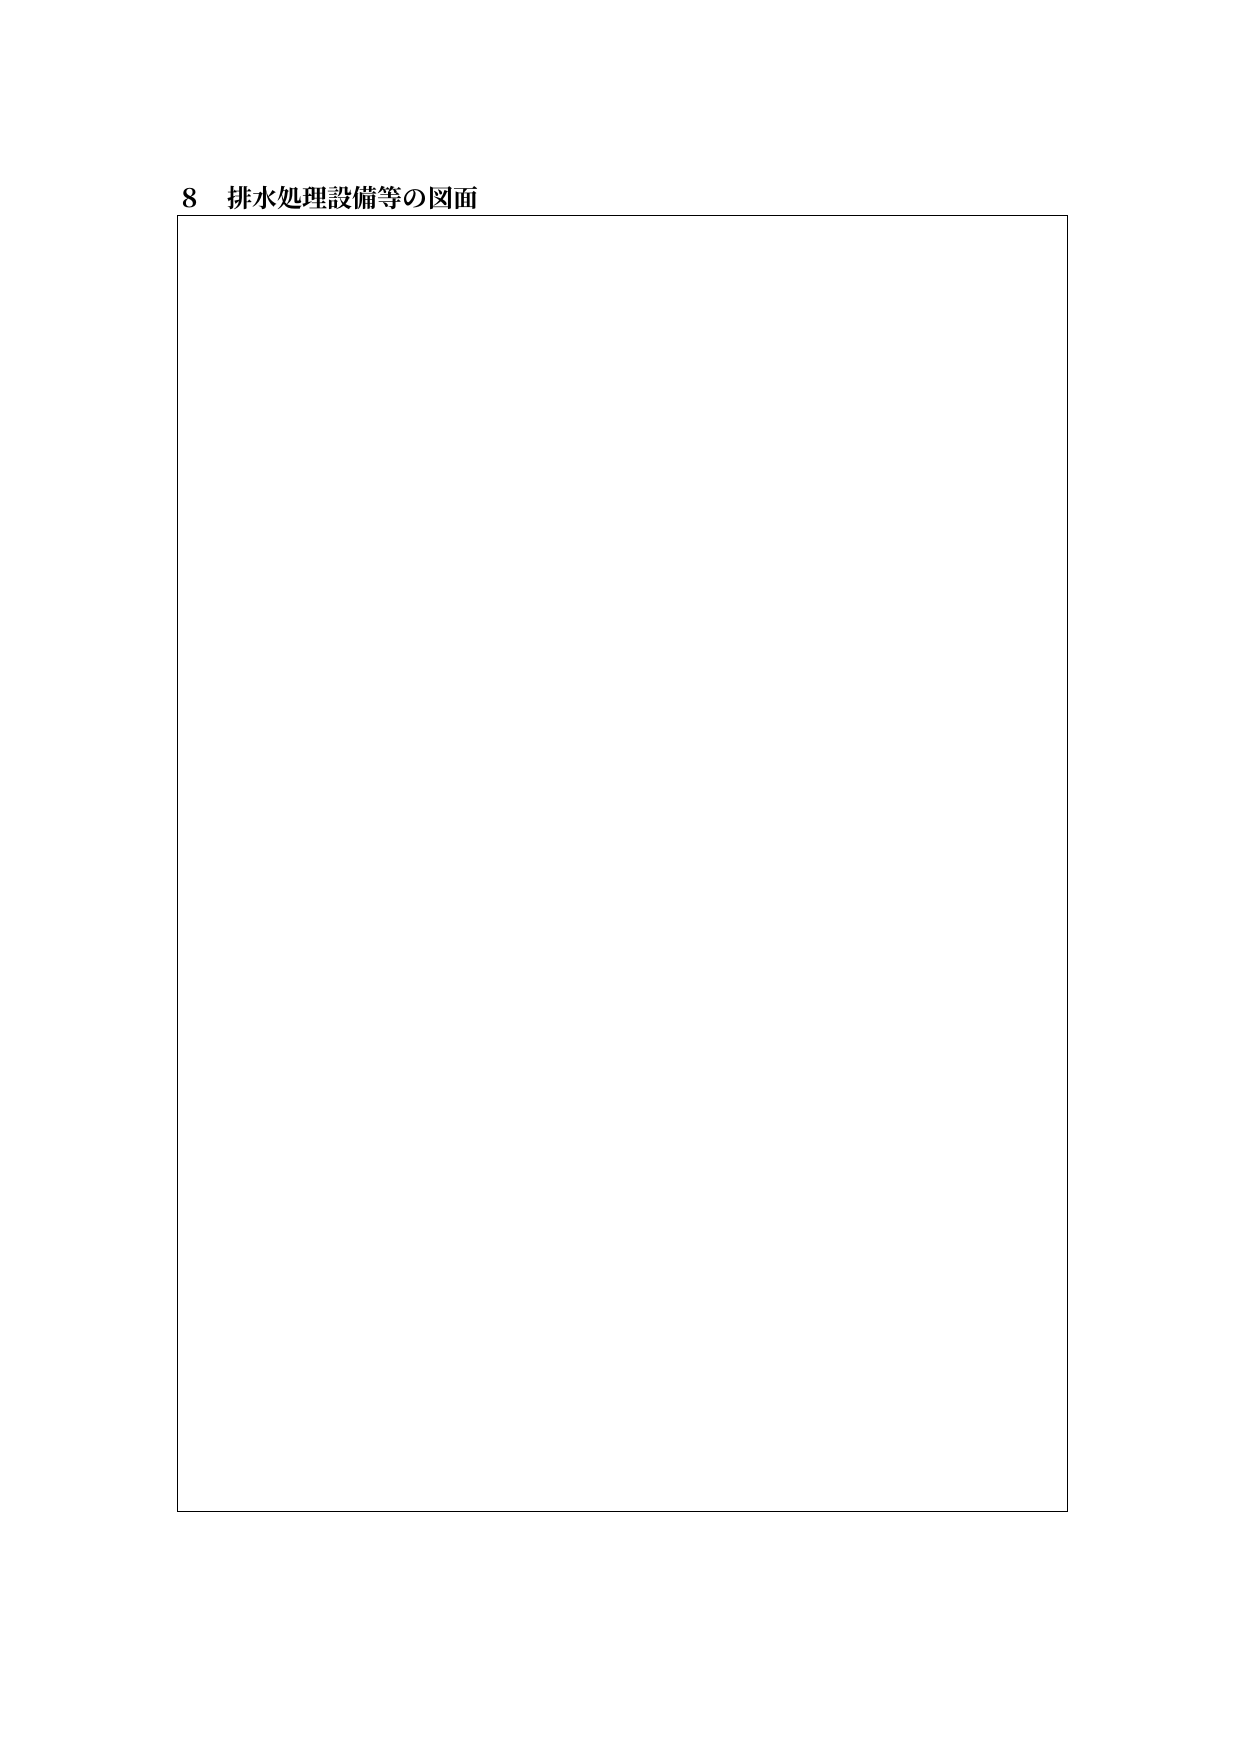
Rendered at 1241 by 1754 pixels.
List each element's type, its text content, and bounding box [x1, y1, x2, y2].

table_header [178, 216, 1067, 1511]
text ８ 排水処理設備等の図面 [177, 177, 1068, 215]
